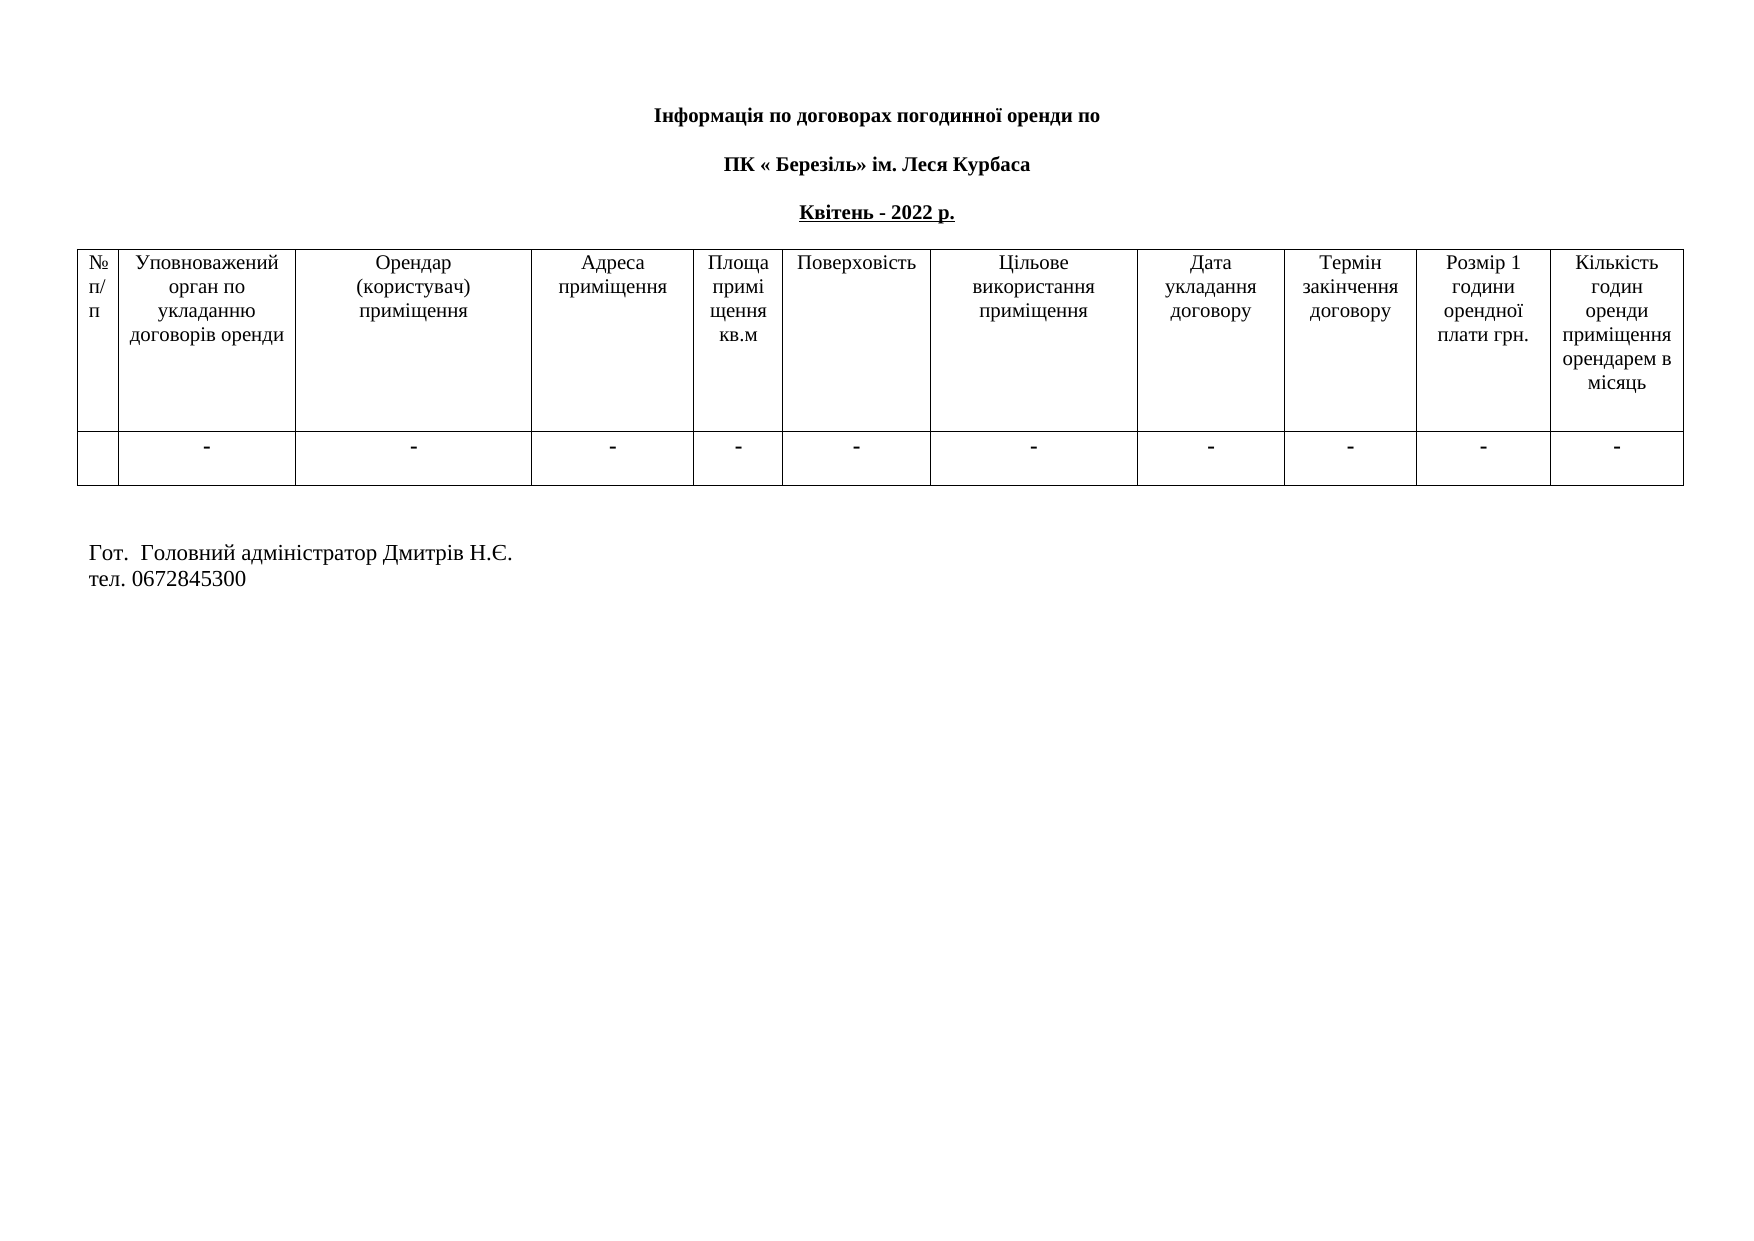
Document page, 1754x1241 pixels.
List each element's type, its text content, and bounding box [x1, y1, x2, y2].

table_header Орендар (користувач) приміщення [296, 250, 531, 431]
table_cell [78, 432, 118, 484]
table_cell - [694, 432, 782, 484]
table_header Цільове використання приміщення [931, 250, 1137, 431]
text ПК « Березіль» ім. Леся Курбаса [88, 152, 1665, 176]
table_header Адреса приміщення [532, 250, 693, 431]
text Інформація по договорах погодинної оренди по [88, 103, 1665, 127]
table_cell - [931, 432, 1137, 484]
table_header Площа приміщення кв.м [694, 250, 782, 431]
table_header Розмір 1 години орендної плати грн. [1417, 250, 1550, 431]
table_cell - [532, 432, 693, 484]
table_header Уповноважений орган по укладанню договорів оренди [119, 250, 295, 431]
table_header Дата укладання договору [1138, 250, 1284, 431]
table_cell - [783, 432, 930, 484]
table_cell - [1417, 432, 1550, 484]
table_cell - [1285, 432, 1416, 484]
table_header Поверховість [783, 250, 930, 431]
text тел. 0672845300 [88, 565, 1665, 591]
text Гот. Головний адміністратор Дмитрів Н.Є. [88, 538, 1665, 565]
table_cell - [1551, 432, 1683, 484]
table_header № п/п [78, 250, 118, 431]
table_cell - [1138, 432, 1284, 484]
table_header Термін закінчення договору [1285, 250, 1416, 431]
text Квітень - 2022 р. [88, 200, 1665, 224]
table_cell - [119, 432, 295, 484]
table_cell - [296, 432, 531, 484]
table_header Кількість годин оренди приміщення орендарем в місяць [1551, 250, 1683, 431]
